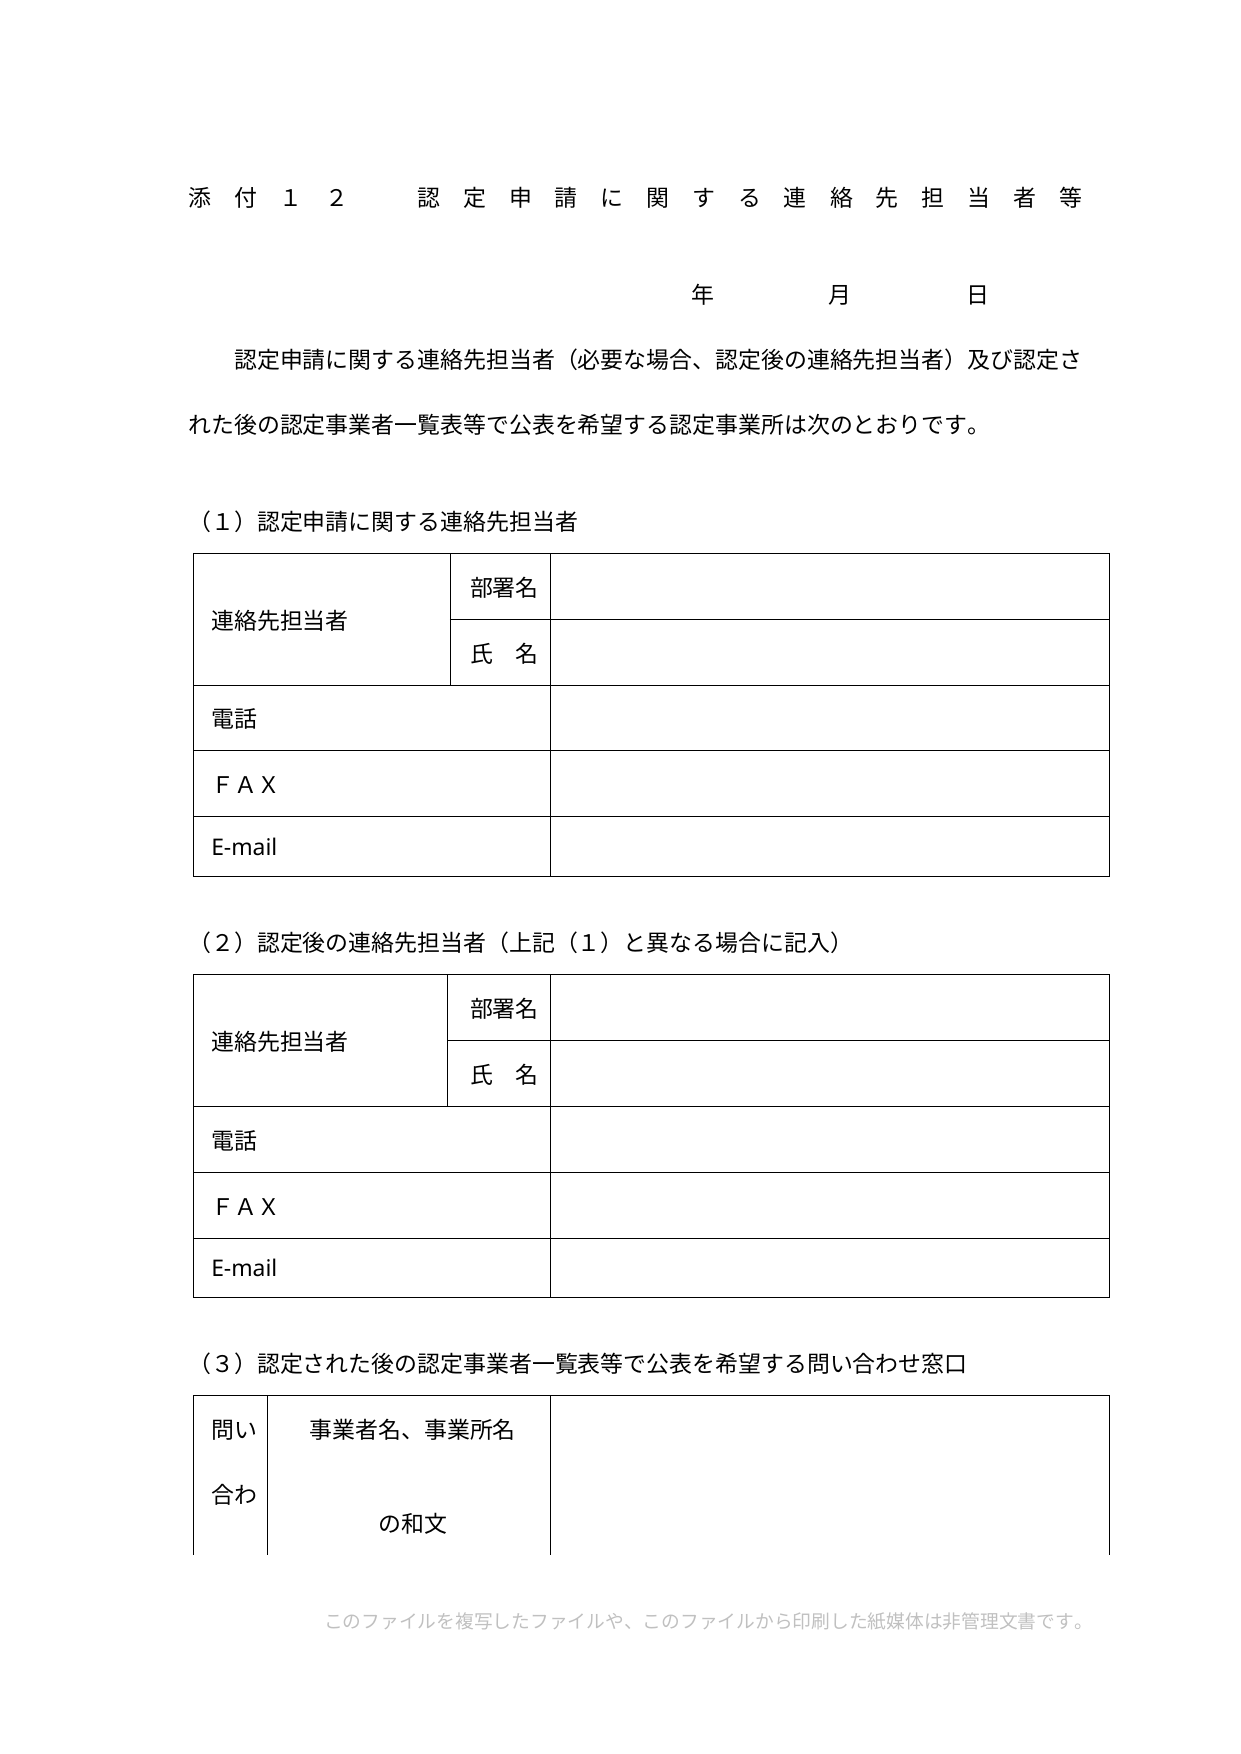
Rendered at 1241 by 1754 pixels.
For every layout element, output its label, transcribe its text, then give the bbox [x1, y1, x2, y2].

table_cell [551, 620, 1109, 684]
table_header [551, 1396, 1109, 1555]
table_cell E-mail [194, 1239, 550, 1297]
table_header 連絡先担当者 [194, 975, 447, 1106]
table_cell [551, 751, 1109, 816]
table_header 部署名 [451, 554, 550, 619]
table_cell [551, 1173, 1109, 1237]
table_cell [551, 1041, 1109, 1106]
text （３）認定された後の認定事業者一覧表等で公表を希望する問い合わせ窓口 [188, 1331, 1082, 1395]
text （１）認定申請に関する連絡先担当者 [188, 488, 1082, 553]
text 年 月 日 [188, 261, 1012, 326]
table_header 部署名 [448, 975, 550, 1040]
text （２）認定後の連絡先担当者（上記（１）と異なる場合に記入） [188, 909, 1082, 974]
table_header [551, 975, 1109, 1040]
table_cell E-mail [194, 817, 550, 876]
text 認定申請に関する連絡先担当者（必要な場合、認定後の連絡先担当者）及び認定された後の認定事業者一覧表等で公表を希望する認定事業所は次のとおりです。 [188, 326, 1082, 456]
table_cell 氏 名 [448, 1041, 550, 1106]
table_header 問い合わせ窓口 [194, 1396, 267, 1555]
table_cell 電話 [194, 686, 550, 750]
table_header [551, 554, 1109, 619]
table_cell [551, 1239, 1109, 1297]
table_header 連絡先担当者 [194, 554, 450, 684]
table_cell [551, 817, 1109, 876]
table_cell 氏 名 [451, 620, 550, 684]
table_cell ＦＡＸ [194, 751, 550, 816]
table_header 事業者名、事業所名 の和文 [268, 1396, 550, 1555]
table_cell [551, 1107, 1109, 1172]
table_cell 電話 [194, 1107, 550, 1172]
subtitle 添付１２ 認定申請に関する連絡先担当者等 [188, 164, 1082, 261]
table_cell [551, 686, 1109, 750]
table_cell ＦＡＸ [194, 1173, 550, 1237]
